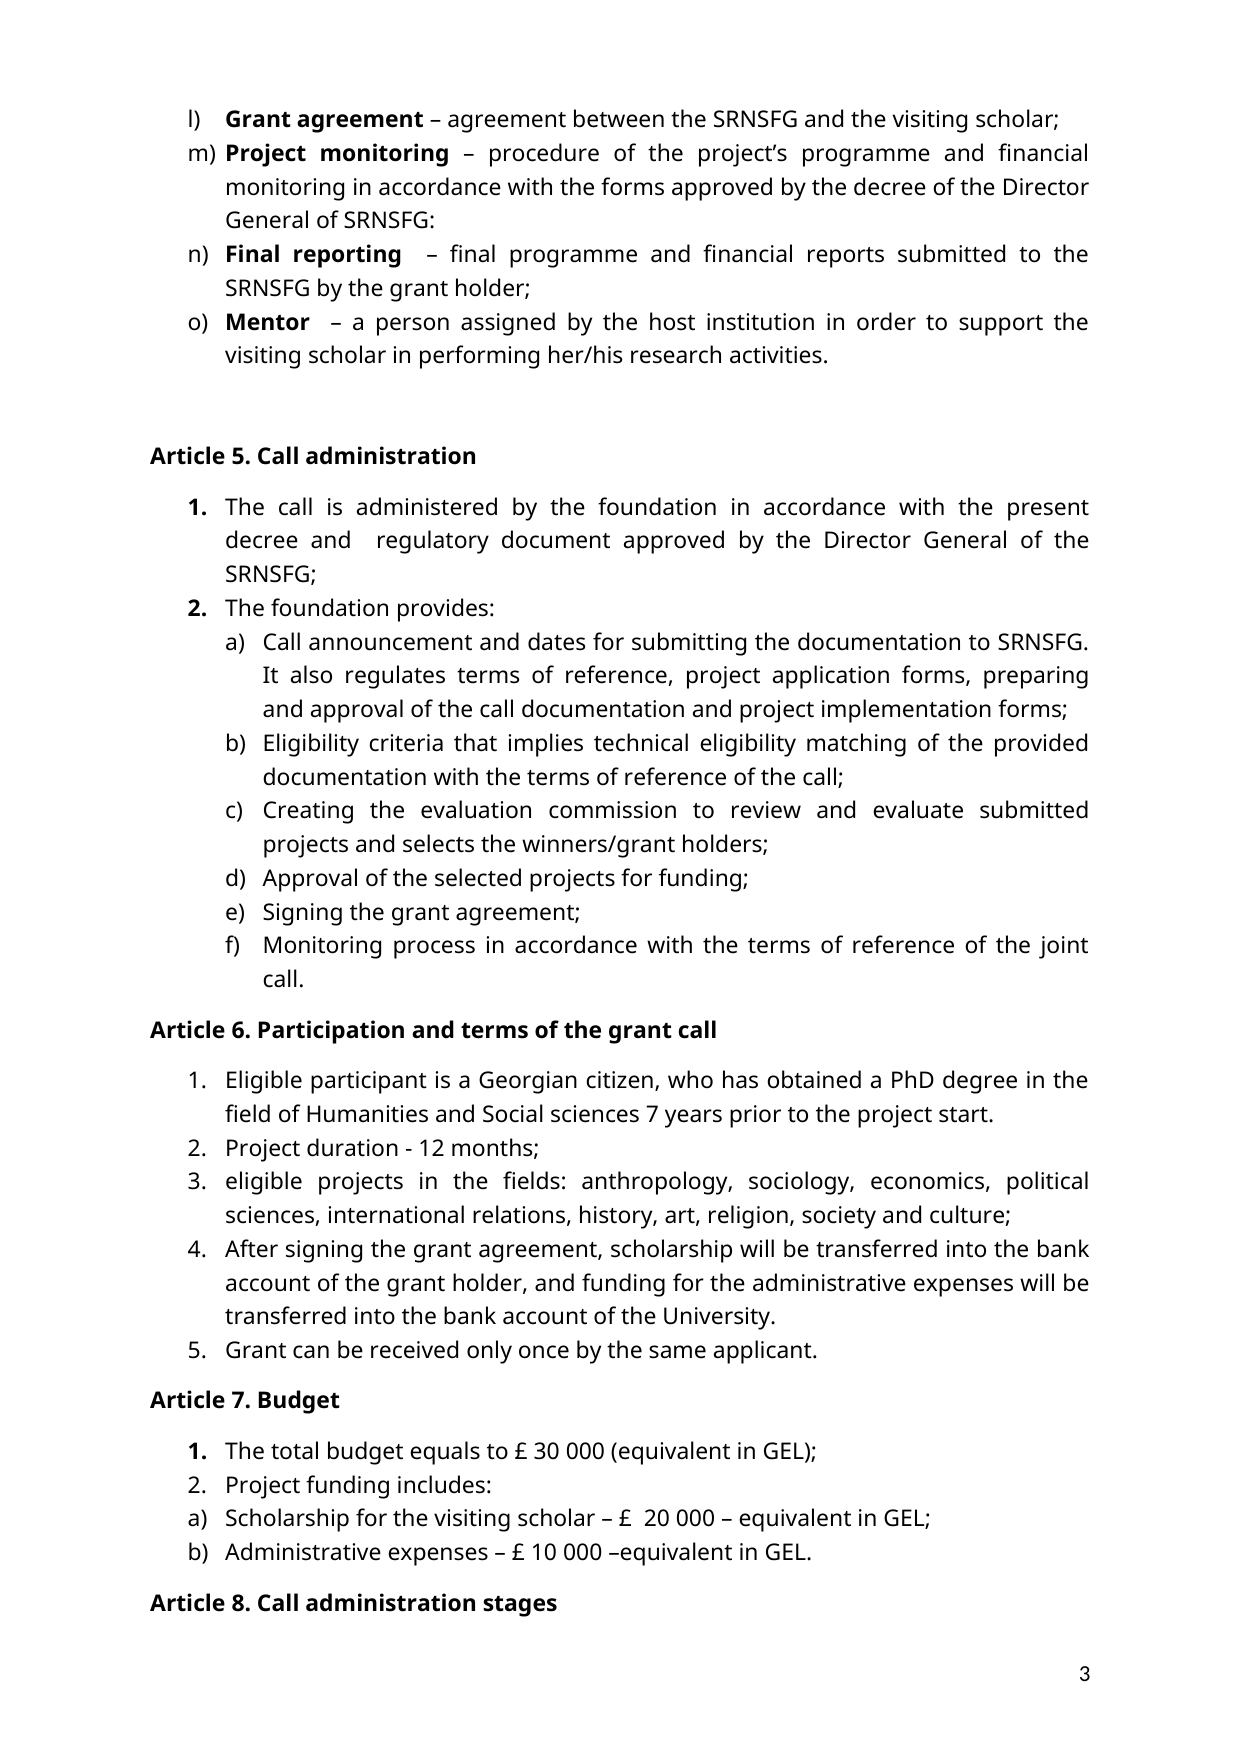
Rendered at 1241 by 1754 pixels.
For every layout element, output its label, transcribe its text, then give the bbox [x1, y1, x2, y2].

list Administrative expenses – £ 10 000 –equivalent in GEL. [187, 1536, 1090, 1567]
list Signing the grant agreement; [225, 896, 1090, 927]
list Monitoring process in accordance with the terms of reference of the joint call. [225, 929, 1090, 994]
text Article 5. Call administration [150, 440, 1090, 471]
list The call is administered by the foundation in accordance with the present decree and regulatory document approved by the Director General of the SRNSFG; [187, 491, 1090, 589]
text Article 7. Budget [150, 1384, 1090, 1416]
list The foundation provides: [187, 592, 1090, 623]
list Creating the evaluation commission to review and evaluate submitted projects and selects the winners/grant holders; [225, 794, 1090, 859]
list Final reporting – final programme and financial reports submitted to the SRNSFG by the grant holder; [187, 238, 1090, 303]
list Mentor – a person assigned by the host institution in order to support the visiting scholar in performing her/his research activities. [187, 306, 1090, 371]
list The total budget equals to £ 30 000 (equivalent in GEL); [187, 1435, 1090, 1466]
list Project monitoring – procedure of the project’s programme and financial monitoring in accordance with the forms approved by the decree of the Director General of SRNSFG: [187, 137, 1090, 236]
text Article 8. Call administration stages [150, 1586, 1090, 1618]
list Grant can be received only once by the same applicant. [187, 1334, 1090, 1365]
list Eligible participant is a Georgian citizen, who has obtained a PhD degree in the field of Humanities and Social sciences 7 years prior to the project start. [187, 1064, 1090, 1129]
list After signing the grant agreement, scholarship will be transferred into the bank account of the grant holder, and funding for the administrative expenses will be transferred into the bank account of the University. [187, 1233, 1090, 1331]
list Project duration - 12 months; [187, 1131, 1090, 1163]
list Eligibility criteria that implies technical eligibility matching of the provided documentation with the terms of reference of the call; [225, 727, 1090, 792]
list Call announcement and dates for submitting the documentation to SRNSFG. It also regulates terms of reference, project application forms, preparing and approval of the call documentation and project implementation forms; [225, 626, 1090, 724]
list Scholarship for the visiting scholar – £ 20 000 – equivalent in GEL; [187, 1502, 1090, 1533]
text Article 6. Participation and terms of the grant call [150, 1013, 1090, 1045]
list eligible projects in the fields: anthropology, sociology, economics, political sciences, international relations, history, art, religion, society and culture; [187, 1165, 1090, 1230]
list Grant agreement – agreement between the SRNSFG and the visiting scholar; [187, 103, 1090, 134]
list Project funding includes: [187, 1468, 1090, 1500]
list Approval of the selected projects for funding; [225, 862, 1090, 893]
